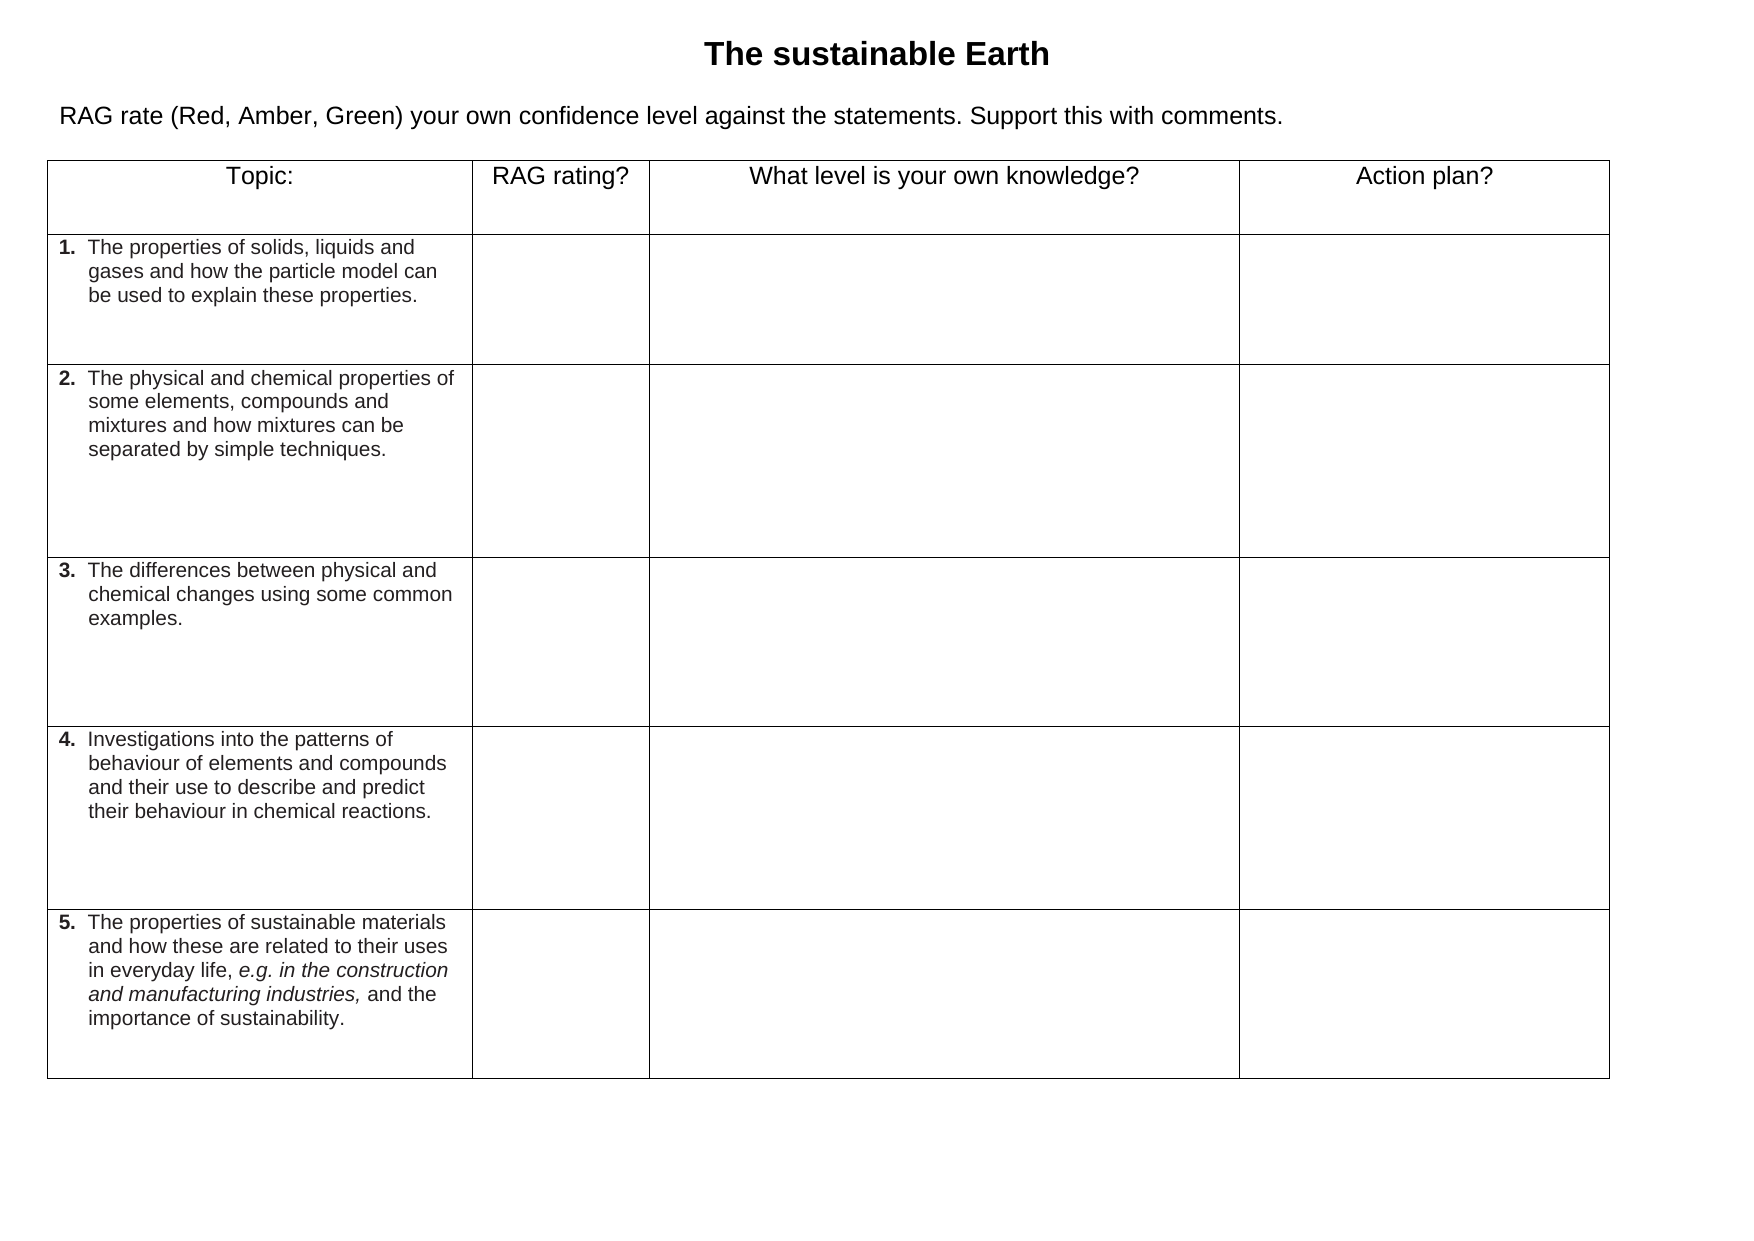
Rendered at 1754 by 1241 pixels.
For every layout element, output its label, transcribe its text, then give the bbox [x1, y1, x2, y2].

table_cell [1240, 727, 1609, 909]
table_cell [1240, 235, 1609, 364]
table_cell [473, 365, 649, 557]
table_header What level is your own knowledge? [650, 161, 1239, 234]
table_header RAG rating? [473, 161, 649, 234]
table_cell 5. The properties of sustainable materials and how these are related to their uses in everyday life, e.g. in the construction and manufacturing industries, and the importance of sustainability. [48, 910, 472, 1078]
table_cell [473, 910, 649, 1078]
table_header Action plan? [1240, 161, 1609, 234]
table_cell [473, 235, 649, 364]
table_cell [1240, 910, 1609, 1078]
table_cell 4. Investigations into the patterns of behaviour of elements and compounds and their use to describe and predict their behaviour in chemical reactions. [48, 727, 472, 909]
table_cell [650, 910, 1239, 1078]
table_cell 3. The differences between physical and chemical changes using some common examples. [48, 558, 472, 726]
table_cell [650, 365, 1239, 557]
table_cell [473, 727, 649, 909]
table_cell 1. The properties of solids, liquids and gases and how the particle model can be used to explain these properties. [48, 235, 472, 364]
table_cell [1240, 365, 1609, 557]
table_cell [1240, 558, 1609, 726]
text RAG rate (Red, Amber, Green) your own confidence level against the statements. Support this with comments. [59, 101, 1695, 129]
table_header Topic: [48, 161, 472, 234]
table_cell [473, 558, 649, 726]
text The sustainable Earth [59, 33, 1695, 72]
table_cell 2. The physical and chemical properties of some elements, compounds and mixtures and how mixtures can be separated by simple techniques. [48, 365, 472, 557]
table_cell [650, 727, 1239, 909]
table_cell [650, 558, 1239, 726]
table_cell [650, 235, 1239, 364]
